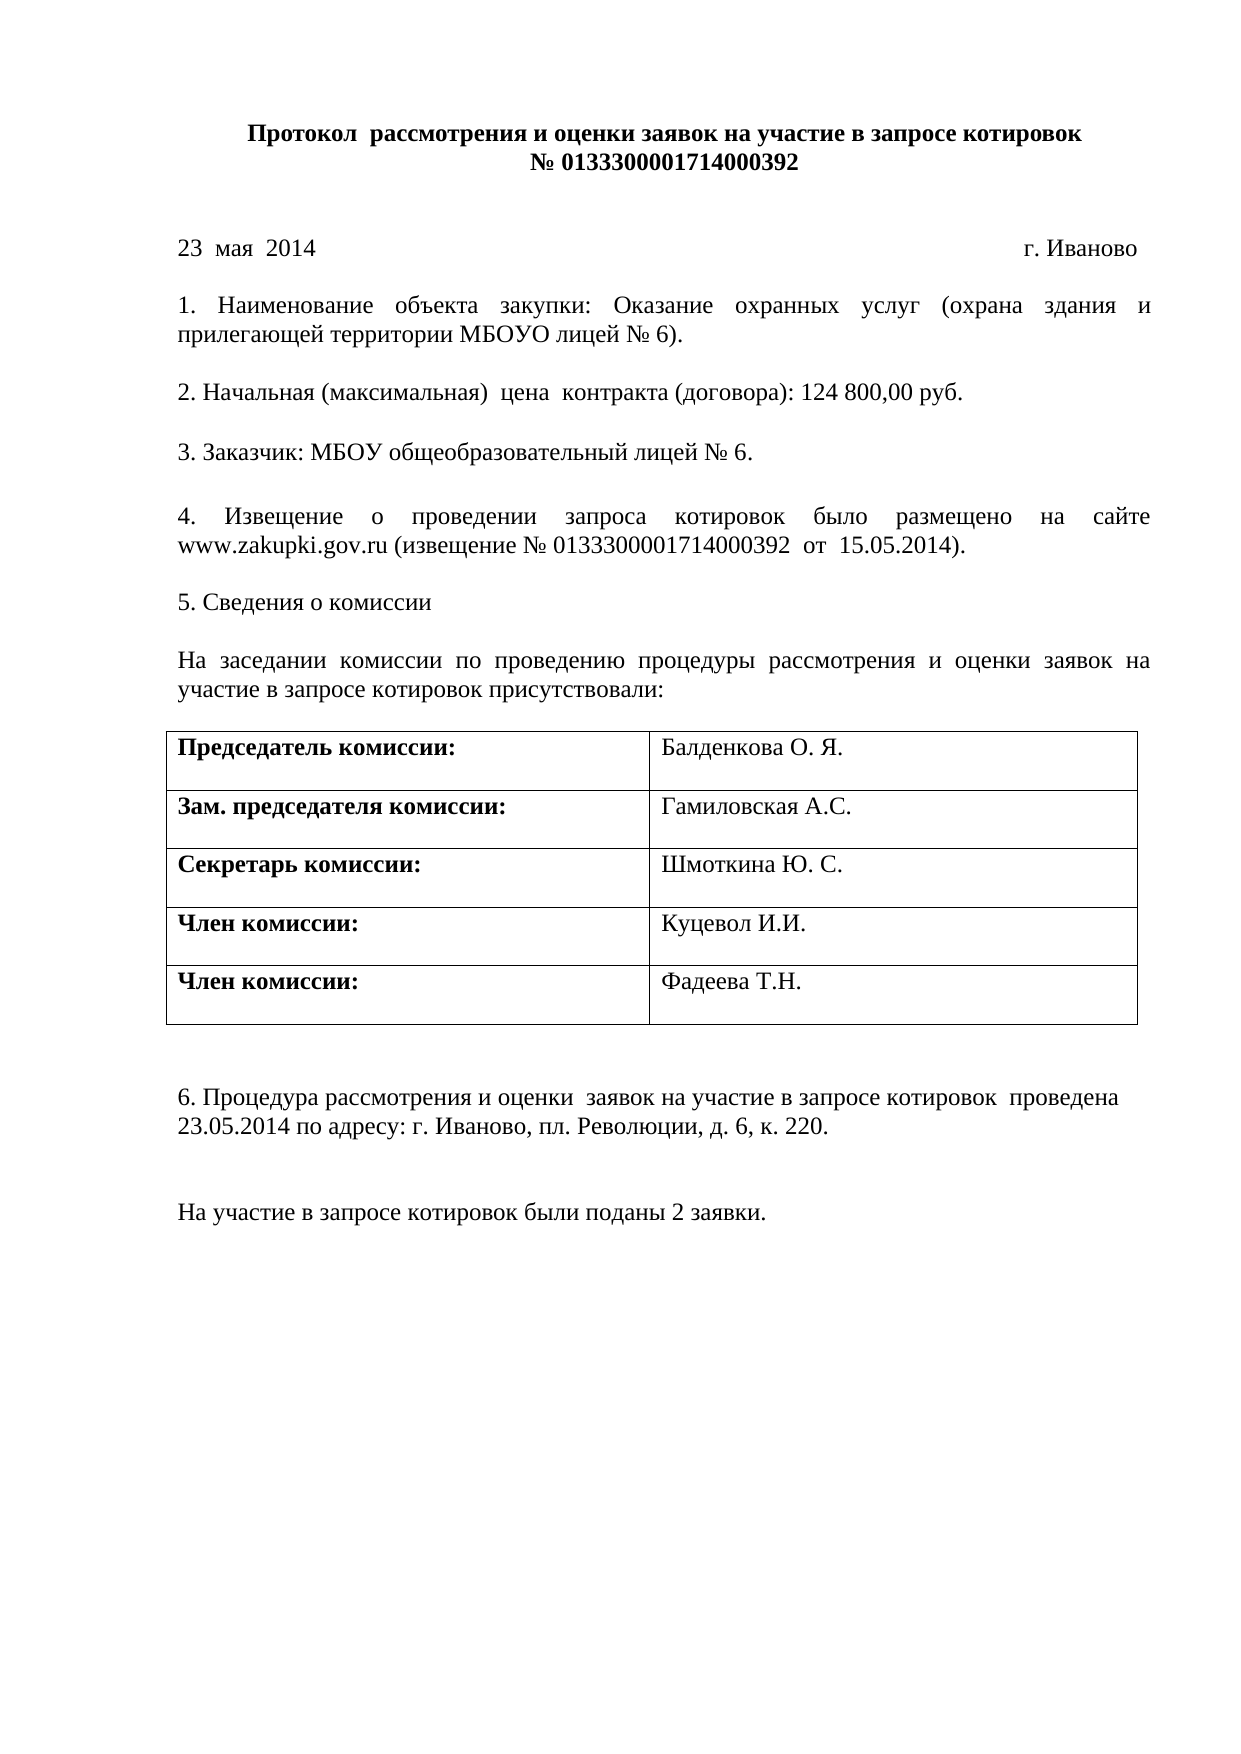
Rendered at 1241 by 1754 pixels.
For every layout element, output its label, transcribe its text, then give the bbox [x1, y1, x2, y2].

table_cell Фадеева Т.Н. [650, 966, 1137, 1024]
table_cell Член комиссии: [167, 966, 649, 1024]
table_cell Шмоткина Ю. С. [650, 849, 1137, 907]
table_header Председатель комиссии: [167, 732, 649, 790]
text 5. Сведения о комиссии [177, 587, 1152, 616]
table_header 3. Заказчик: МБОУ общеобразовательный лицей № 6. [177, 435, 1151, 468]
table_cell Гамиловская А.С. [650, 791, 1137, 848]
text 4. Извещение о проведении запроса котировок было размещено на сайте www.zakupki.gov.ru (извещение № 0133300001714000392 от 15.05.2014). [177, 501, 1152, 559]
table_cell Зам. председателя комиссии: [167, 791, 649, 848]
table_cell Секретарь комиссии: [167, 849, 649, 907]
text На заседании комиссии по проведению процедуры рассмотрения и оценки заявок на участие в запросе котировок присутствовали: [177, 645, 1152, 702]
text На участие в запросе котировок были поданы 2 заявки. [177, 1197, 1152, 1226]
text 2. Начальная (максимальная) цена контракта (договора): 124 800,00 руб. [177, 377, 1152, 406]
text № 0133300001714000392 [177, 147, 1152, 176]
table_cell Член комиссии: [167, 908, 649, 965]
text 1. Наименование объекта закупки: Оказание охранных услуг (охрана здания и прилегающей территории МБОУО лицей № 6). [177, 291, 1152, 348]
text 6. Процедура рассмотрения и оценки заявок на участие в запросе котировок проведена 23.05.2014 по адресу: г. Иваново, пл. Революции, д. 6, к. 220. [177, 1082, 1152, 1140]
table_header Балденкова О. Я. [650, 732, 1137, 790]
table_cell Куцевол И.И. [650, 908, 1137, 965]
text Протокол рассмотрения и оценки заявок на участие в запросе котировок [177, 118, 1152, 147]
text 23 мая 2014 г. Иваново [177, 233, 1152, 262]
